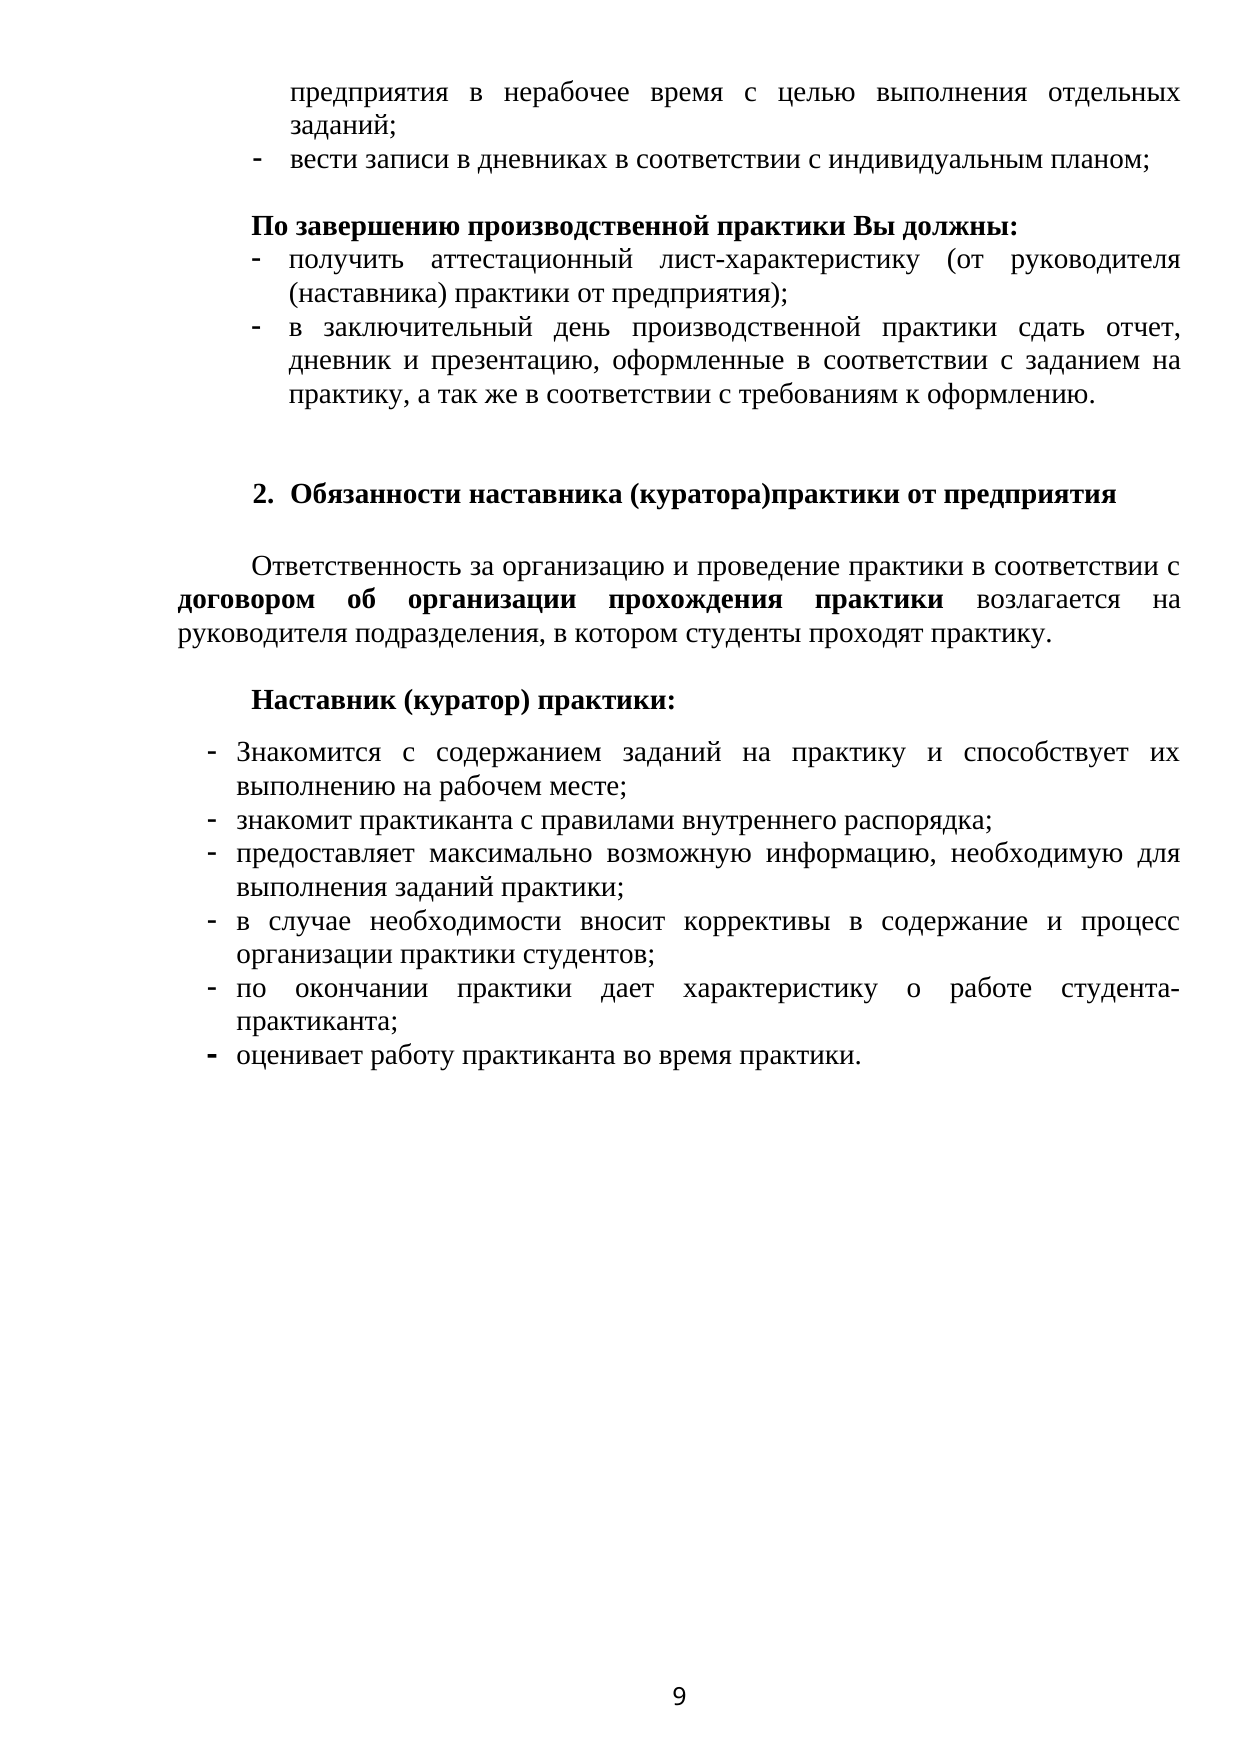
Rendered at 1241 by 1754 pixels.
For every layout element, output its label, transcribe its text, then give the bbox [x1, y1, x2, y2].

list вести записи в дневниках в соответствии с индивидуальным планом; [252, 141, 1181, 174]
text По завершению производственной практики Вы должны: [177, 208, 1181, 242]
list предоставляет максимально возможную информацию, необходимую для выполнения заданий практики; [207, 835, 1181, 903]
list в случае необходимости вносит коррективы в содержание и процесс организации практики студентов; [207, 903, 1181, 970]
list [252, 74, 1181, 141]
text Ответственность за организацию и проведение практики в соответствии с договором об организации прохождения практики возлагается на руководителя подразделения, в котором студенты проходят практику. [177, 548, 1181, 648]
list оценивает работу практиканта во время практики. [207, 1037, 1181, 1071]
list Обязанности наставника (куратора)практики от предприятия [252, 477, 1122, 510]
text Наставник (куратор) практики: [177, 682, 1181, 715]
list по окончании практики дает характеристику о работе студента-практиканта; [207, 970, 1181, 1037]
list получить аттестационный лист-характеристику (от руководителя (наставника) практики от предприятия); [251, 242, 1181, 309]
list в заключительный день производственной практики сдать отчет, дневник и презентацию, оформленные в соответствии с заданием на практику, а так же в соответствии с требованиям к оформлению. [251, 309, 1181, 409]
list знакомит практиканта с правилами внутреннего распорядка; [207, 802, 1181, 835]
list Знакомится с содержанием заданий на практику и способствует их выполнению на рабочем месте; [207, 734, 1181, 802]
